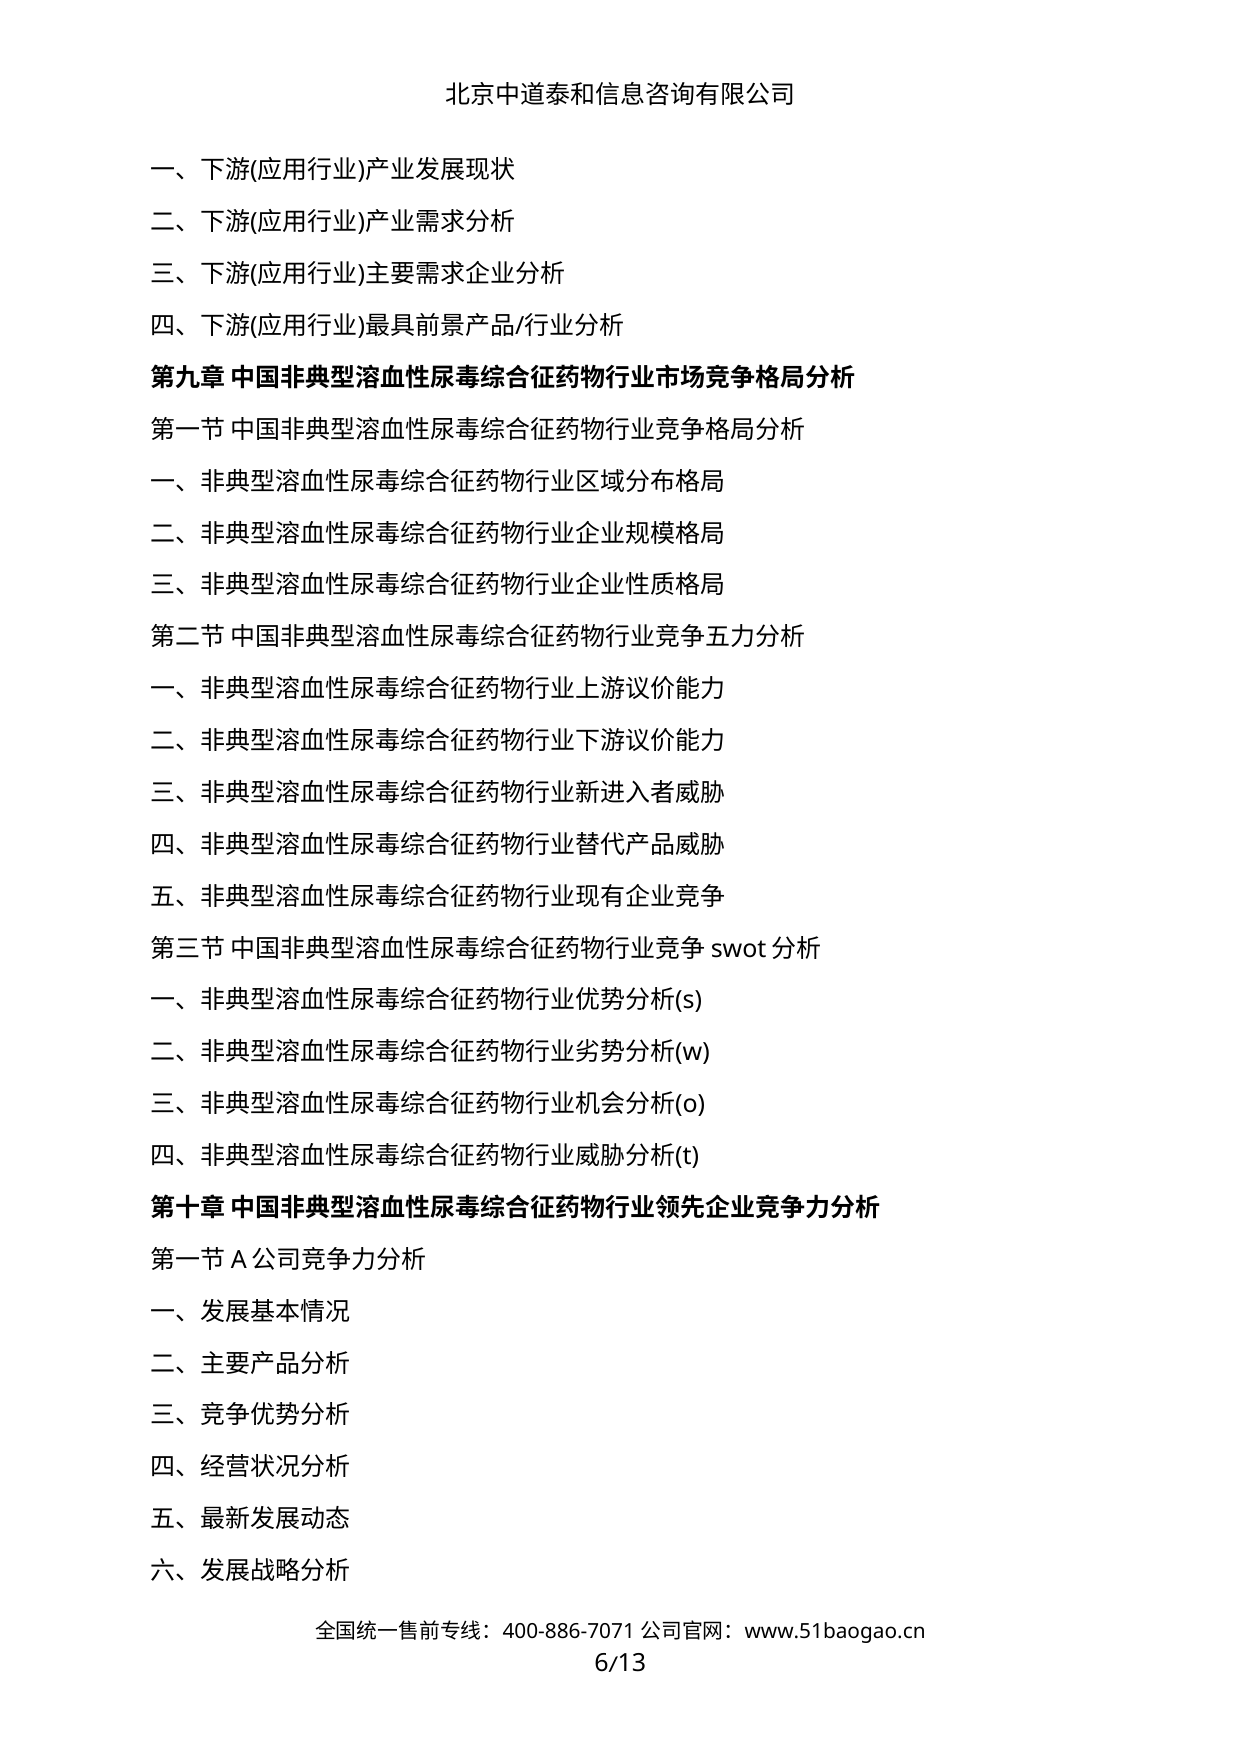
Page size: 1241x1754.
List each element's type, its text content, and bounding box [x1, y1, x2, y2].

text 五、非典型溶血性尿毒综合征药物行业现有企业竞争 [150, 876, 1090, 912]
text 三、非典型溶血性尿毒综合征药物行业新进入者威胁 [150, 772, 1090, 809]
text 三、下游(应用行业)主要需求企业分析 [150, 254, 1090, 290]
text 第二节 中国非典型溶血性尿毒综合征药物行业竞争五力分析 [150, 617, 1090, 653]
text 一、非典型溶血性尿毒综合征药物行业上游议价能力 [150, 669, 1090, 705]
text 四、经营状况分析 [150, 1447, 1090, 1483]
text 六、发展战略分析 [150, 1551, 1090, 1587]
text 第三节 中国非典型溶血性尿毒综合征药物行业竞争swot分析 [150, 928, 1090, 964]
text 二、非典型溶血性尿毒综合征药物行业劣势分析(w) [150, 1032, 1090, 1068]
text 第十章 中国非典型溶血性尿毒综合征药物行业领先企业竞争力分析 [150, 1187, 1090, 1224]
text 四、非典型溶血性尿毒综合征药物行业威胁分析(t) [150, 1136, 1090, 1172]
text 二、非典型溶血性尿毒综合征药物行业下游议价能力 [150, 721, 1090, 757]
text 二、非典型溶血性尿毒综合征药物行业企业规模格局 [150, 513, 1090, 549]
text 第一节 A公司竞争力分析 [150, 1239, 1090, 1276]
text 第一节 中国非典型溶血性尿毒综合征药物行业竞争格局分析 [150, 409, 1090, 446]
text 一、非典型溶血性尿毒综合征药物行业优势分析(s) [150, 980, 1090, 1016]
text 三、非典型溶血性尿毒综合征药物行业企业性质格局 [150, 565, 1090, 601]
text 四、非典型溶血性尿毒综合征药物行业替代产品威胁 [150, 824, 1090, 861]
text 一、非典型溶血性尿毒综合征药物行业区域分布格局 [150, 461, 1090, 497]
text 二、主要产品分析 [150, 1343, 1090, 1379]
text 三、非典型溶血性尿毒综合征药物行业机会分析(o) [150, 1084, 1090, 1120]
text 第九章 中国非典型溶血性尿毒综合征药物行业市场竞争格局分析 [150, 357, 1090, 394]
text 一、下游(应用行业)产业发展现状 [150, 150, 1090, 186]
text 二、下游(应用行业)产业需求分析 [150, 202, 1090, 238]
text 四、下游(应用行业)最具前景产品/行业分析 [150, 306, 1090, 342]
text 一、发展基本情况 [150, 1291, 1090, 1327]
text 五、最新发展动态 [150, 1499, 1090, 1535]
text 三、竞争优势分析 [150, 1395, 1090, 1431]
